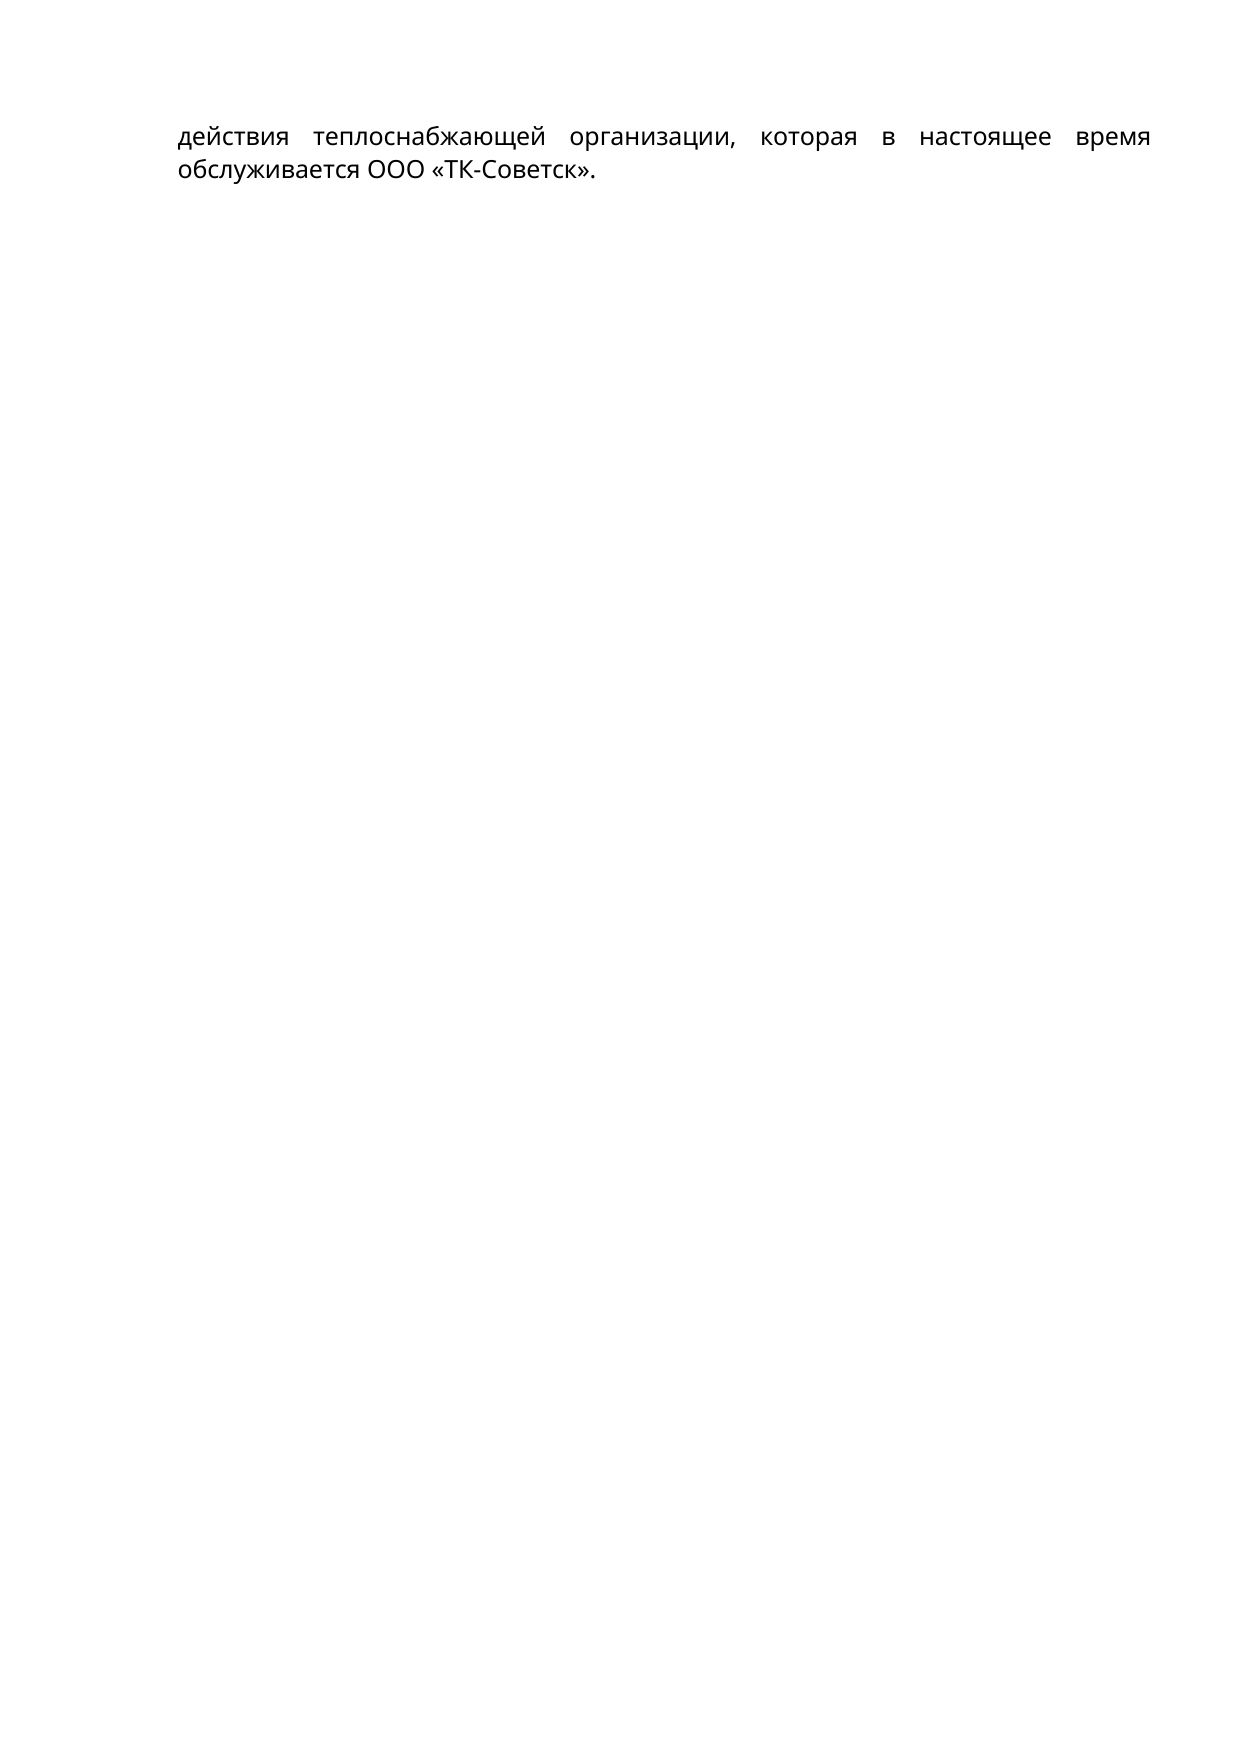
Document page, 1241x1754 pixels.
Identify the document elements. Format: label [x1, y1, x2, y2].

text [177, 118, 1152, 186]
